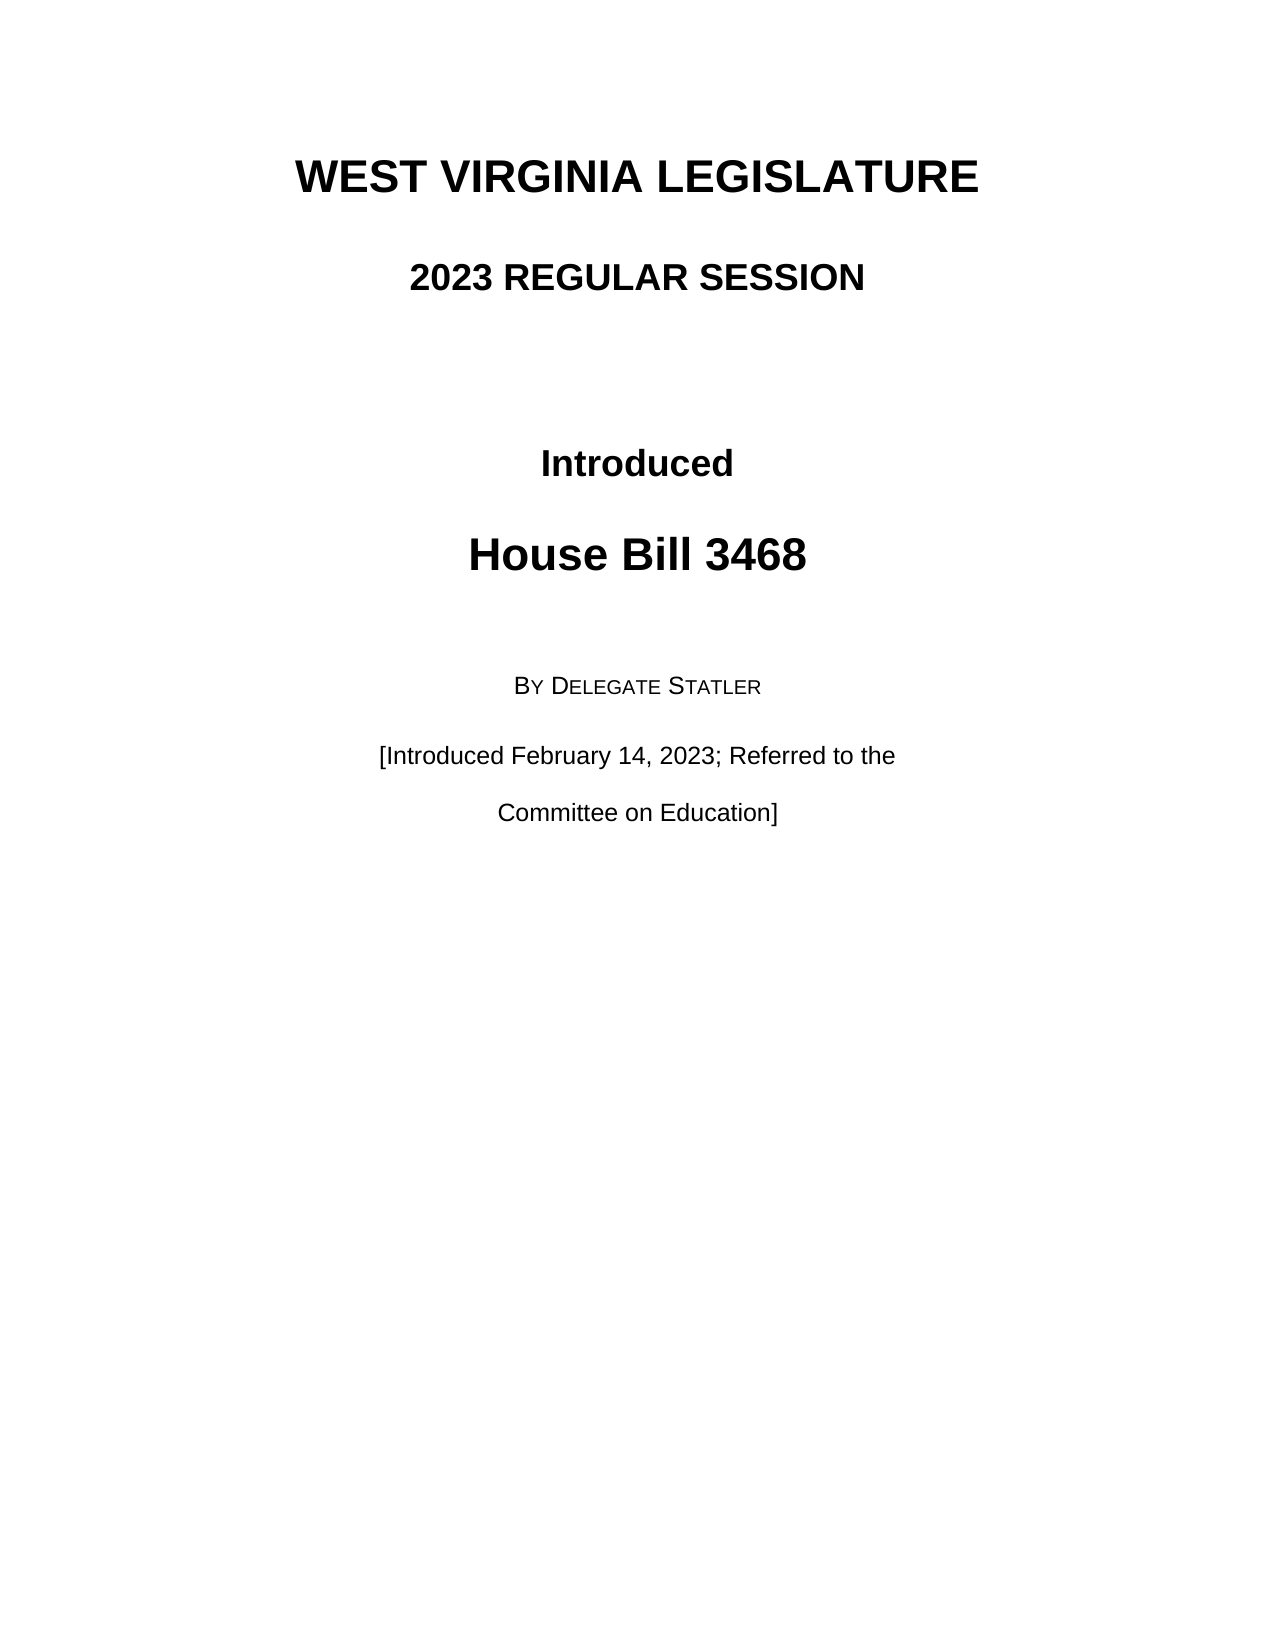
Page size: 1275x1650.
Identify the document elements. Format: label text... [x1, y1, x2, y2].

text [] [337, 741, 937, 827]
title 2023 REGULAR SESSION [150, 255, 1125, 298]
text Bill [150, 528, 1125, 581]
text By [337, 671, 937, 699]
title WEST VIRGINIA LEGISLATURE [150, 150, 1125, 203]
